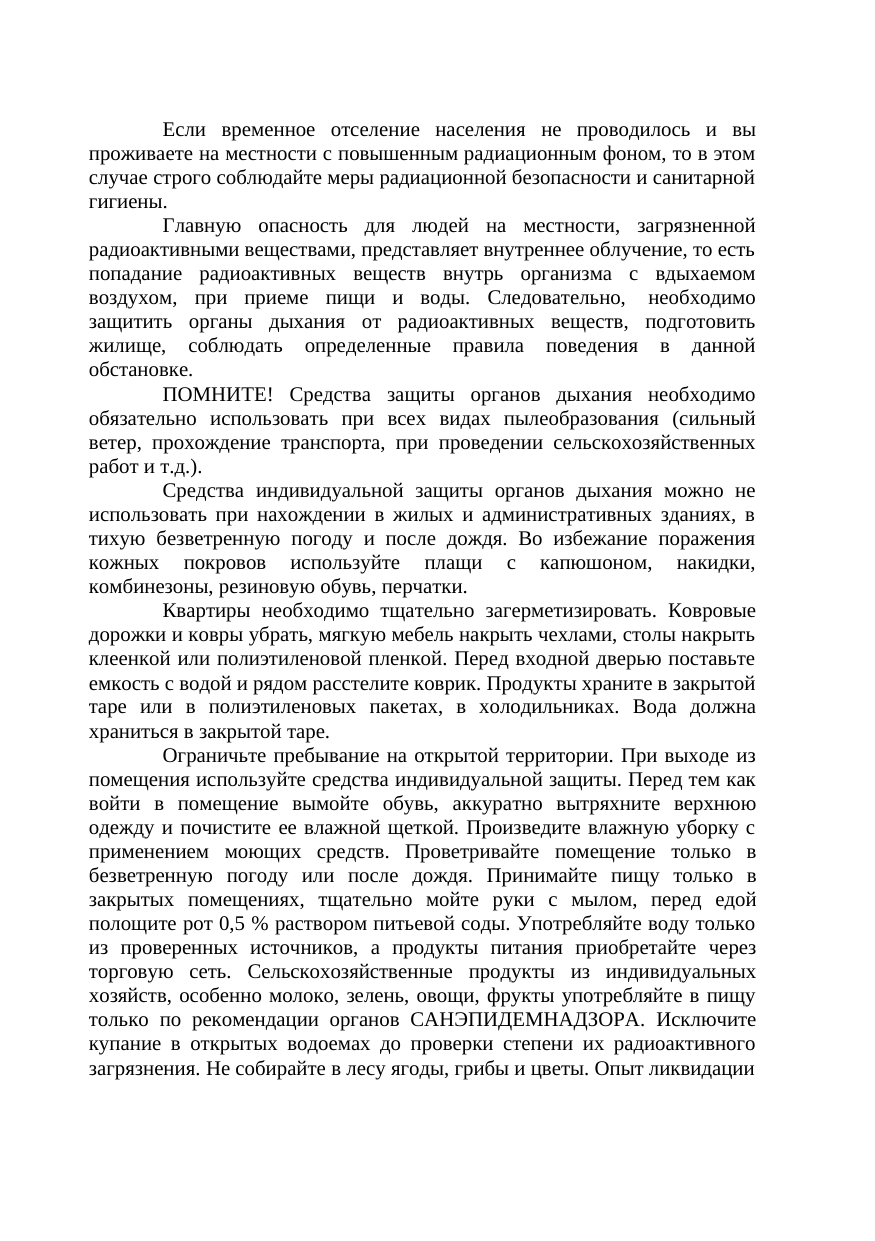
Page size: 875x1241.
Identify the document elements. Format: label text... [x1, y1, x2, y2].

text Квартиры необходимо тщательно загерметизировать. Ковровые дорожки и ковры убрать, мягкую мебель накрыть чехлами, столы накрыть клеенкой или полиэтиленовой пленкой. Перед входной дверью поставьте емкость с водой и рядом расстелите коврик. Продукты храните в закрытой таре или в полиэтиленовых пакетах, в холодильниках. Вода должна храниться в закрытой таре. [89, 598, 756, 743]
text ПОМНИТЕ! Средства защиты органов дыхания необходимо обязательно использовать при всех видах пылеобразования (сильный ветер, прохождение транспорта, при проведении сельскохозяйственных работ и т.д.). [89, 382, 756, 478]
text Главную опасность для людей на местности, загрязненной радиоактивными веществами, представляет внутреннее облучение, то есть попадание радиоактивных веществ внутрь организма с вдыхаемом воздухом, при приеме пищи и воды. Следовательно, необходимо защитить органы дыхания от радиоактивных веществ, подготовить жилище, соблюдать определенные правила поведения в данной обстановке. [89, 213, 756, 381]
text Средства индивидуальной защиты органов дыхания можно не использовать при нахождении в жилых и административных зданиях, в тихую безветренную погоду и после дождя. Во избежание поражения кожных покровов используйте плащи с капюшоном, накидки, комбинезоны, резиновую обувь, перчатки. [89, 478, 756, 598]
text Ограничьте пребывание на открытой территории. При выходе из помещения используйте средства индивидуальной защиты. Перед тем как войти в помещение вымойте обувь, аккуратно вытряхните верхнюю одежду и почистите ее влажной щеткой. Произведите влажную уборку с применением моющих средств. Проветривайте помещение только в безветренную погоду или после дождя. Принимайте пищу только в закрытых помещениях, тщательно мойте руки с мылом, перед едой полощите рот 0,5 % раствором питьевой соды. Употребляйте воду только из проверенных источников, а продукты питания приобретайте через торговую сеть. Сельскохозяйственные продукты из индивидуальных хозяйств, особенно молоко, зелень, овощи, фрукты употребляйте в пищу только по рекомендации органов САНЭПИДЕМНАДЗОРА. Исключите купание в открытых водоемах до проверки степени их радиоактивного загрязнения. Не собирайте в лесу ягоды, грибы и цветы. Опыт ликвидации [89, 743, 756, 1079]
text Если временное отселение населения не проводилось и вы проживаете на местности с повышенным радиационным фоном, то в этом случае строго соблюдайте меры радиационной безопасности и санитарной гигиены. [89, 117, 756, 213]
